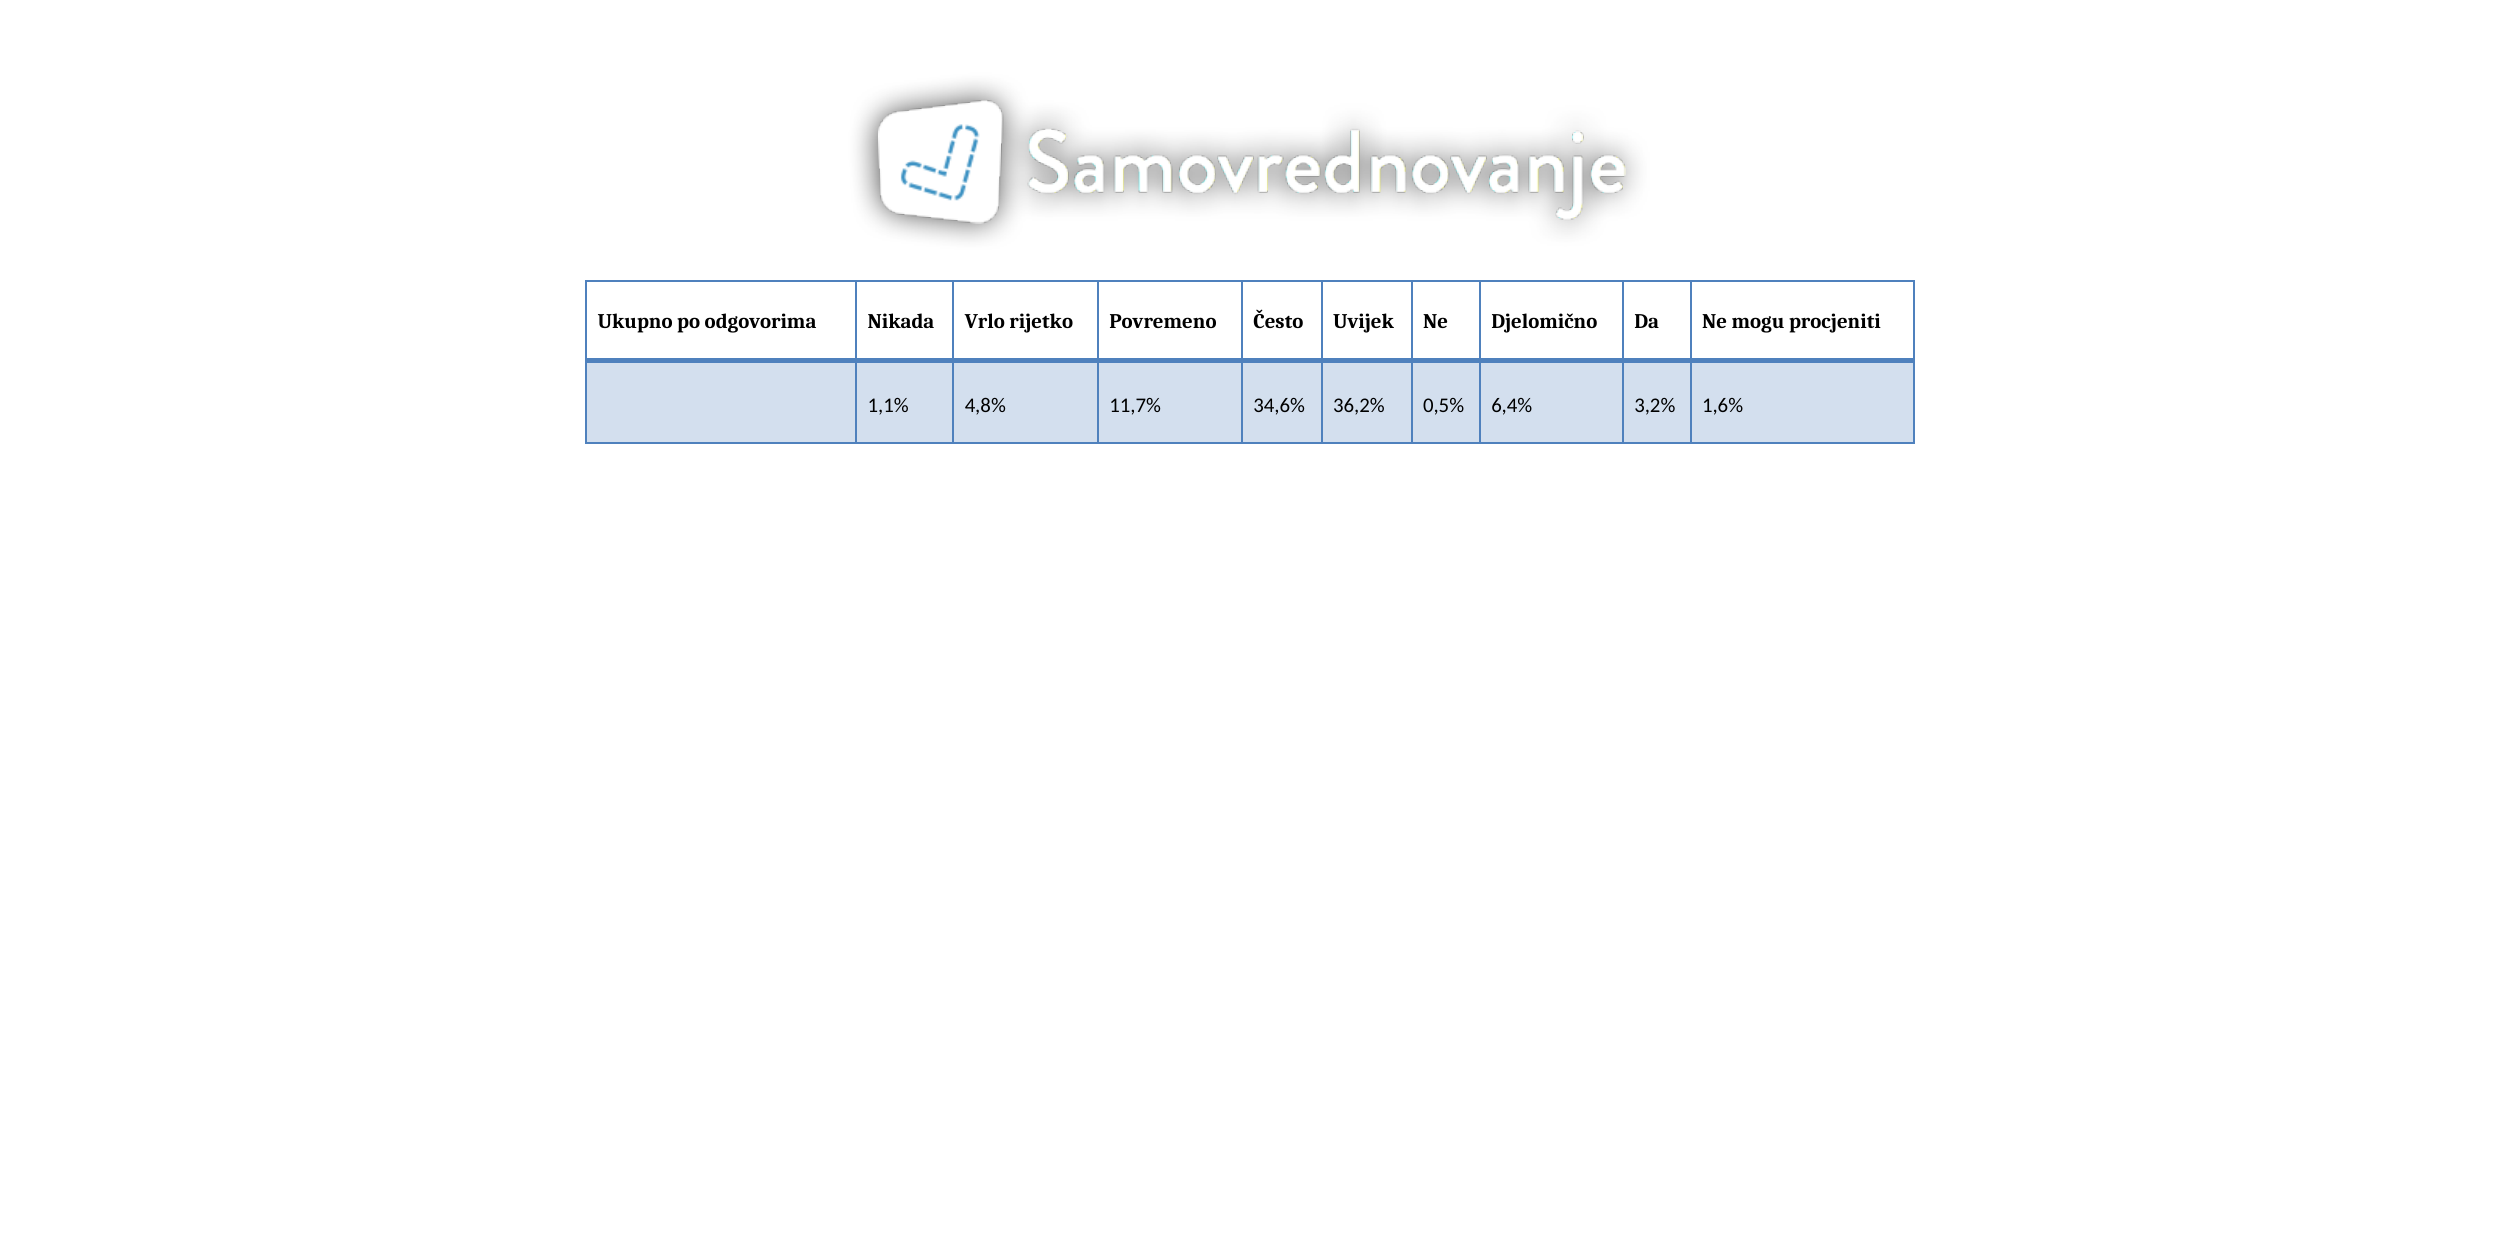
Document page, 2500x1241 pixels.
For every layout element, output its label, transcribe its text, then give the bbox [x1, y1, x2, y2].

table_header Da [1624, 282, 1690, 358]
table_header Uvijek [1323, 282, 1411, 358]
table_header Često [1243, 282, 1321, 358]
table_cell 6,4% [1481, 363, 1622, 442]
table_cell 1,1% [857, 363, 952, 442]
table_header Ukupno po odgovorima [587, 282, 855, 358]
table_header Vrlo rijetko [954, 282, 1097, 358]
table_cell [587, 363, 855, 442]
table_cell 36,2% [1323, 363, 1411, 442]
table_cell 4,8% [954, 363, 1097, 442]
table_cell 1,6% [1692, 363, 1913, 442]
table_header Ne mogu procjeniti [1692, 282, 1913, 358]
table_cell 34,6% [1243, 363, 1321, 442]
table_cell 0,5% [1413, 363, 1479, 442]
table_cell 3,2% [1624, 363, 1690, 442]
table_header Ne [1413, 282, 1479, 358]
table_cell 11,7% [1099, 363, 1241, 442]
picture [878, 98, 1626, 224]
table_header Nikada [857, 282, 952, 358]
table_header Djelomično [1481, 282, 1622, 358]
table_header Povremeno [1099, 282, 1241, 358]
